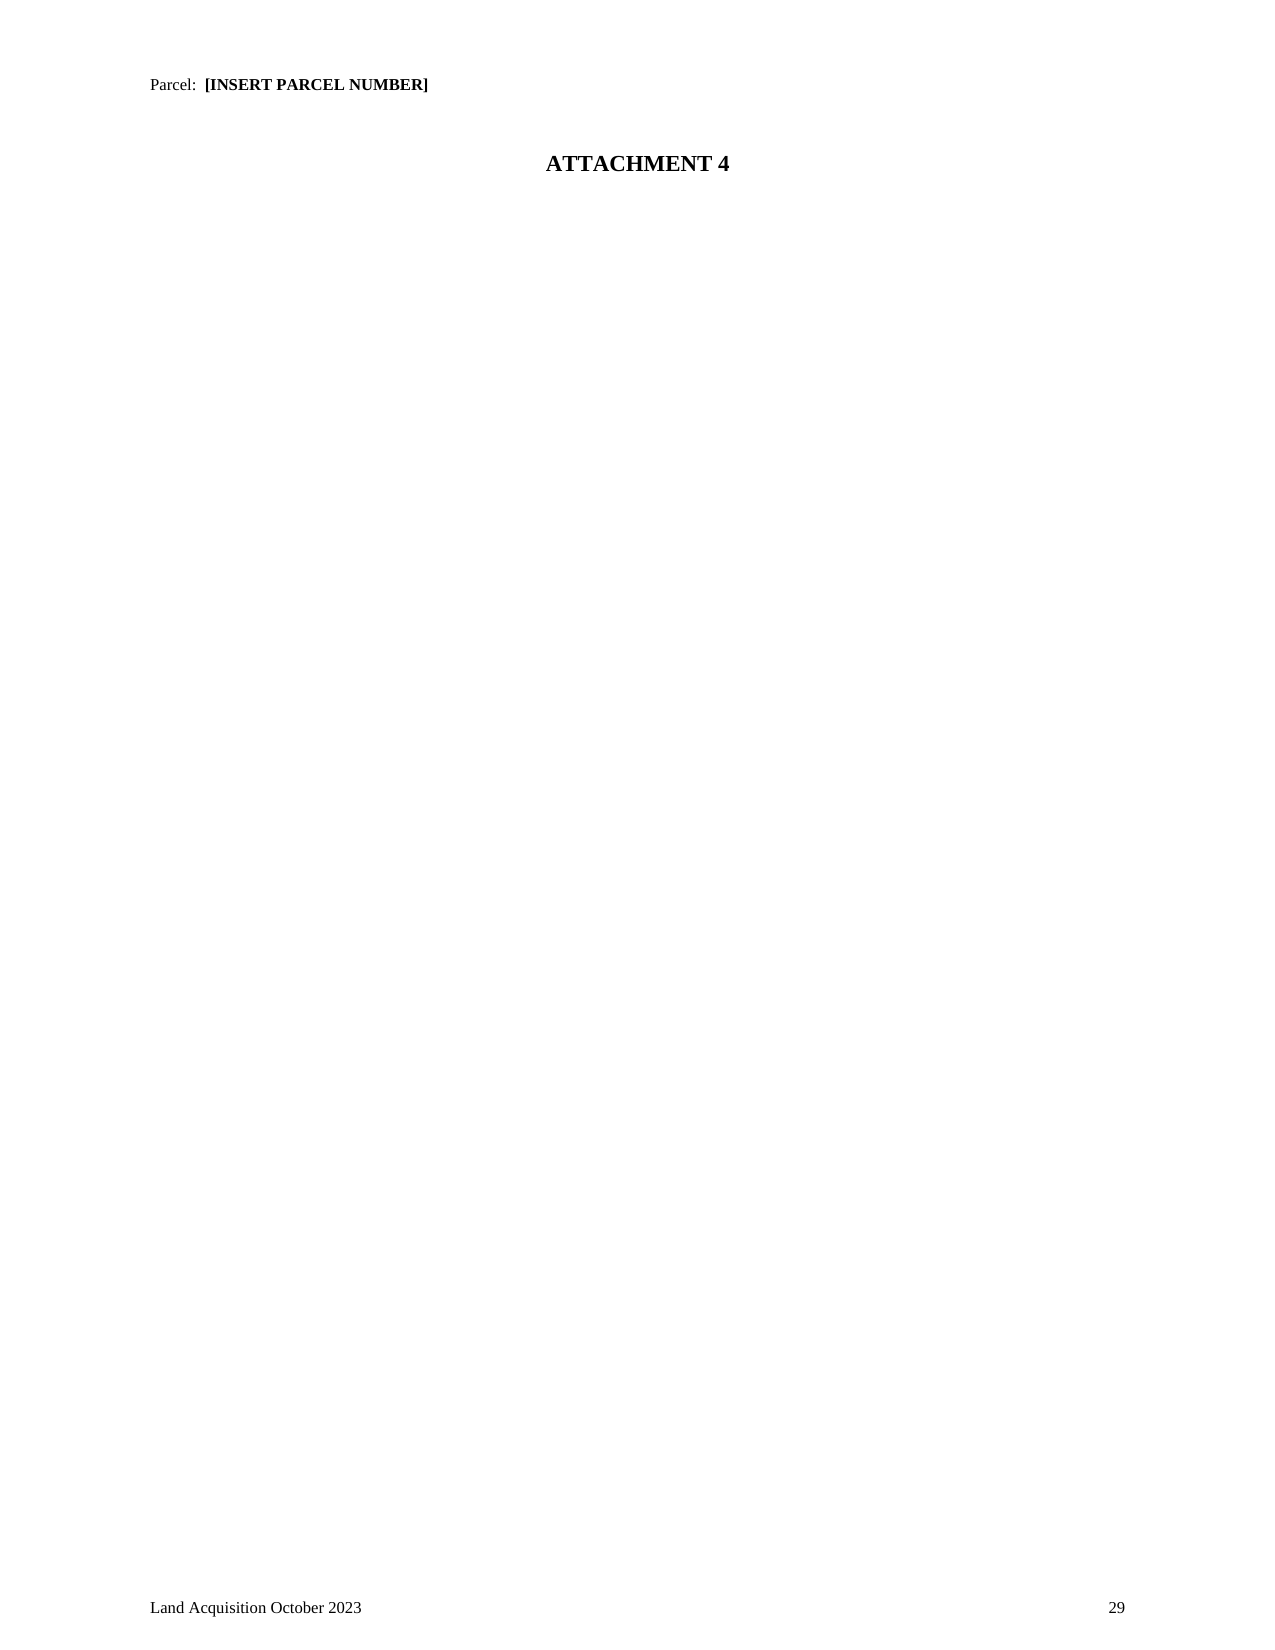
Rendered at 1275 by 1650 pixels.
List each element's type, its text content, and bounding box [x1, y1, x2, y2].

text ATTACHMENT 4 [150, 150, 1125, 176]
